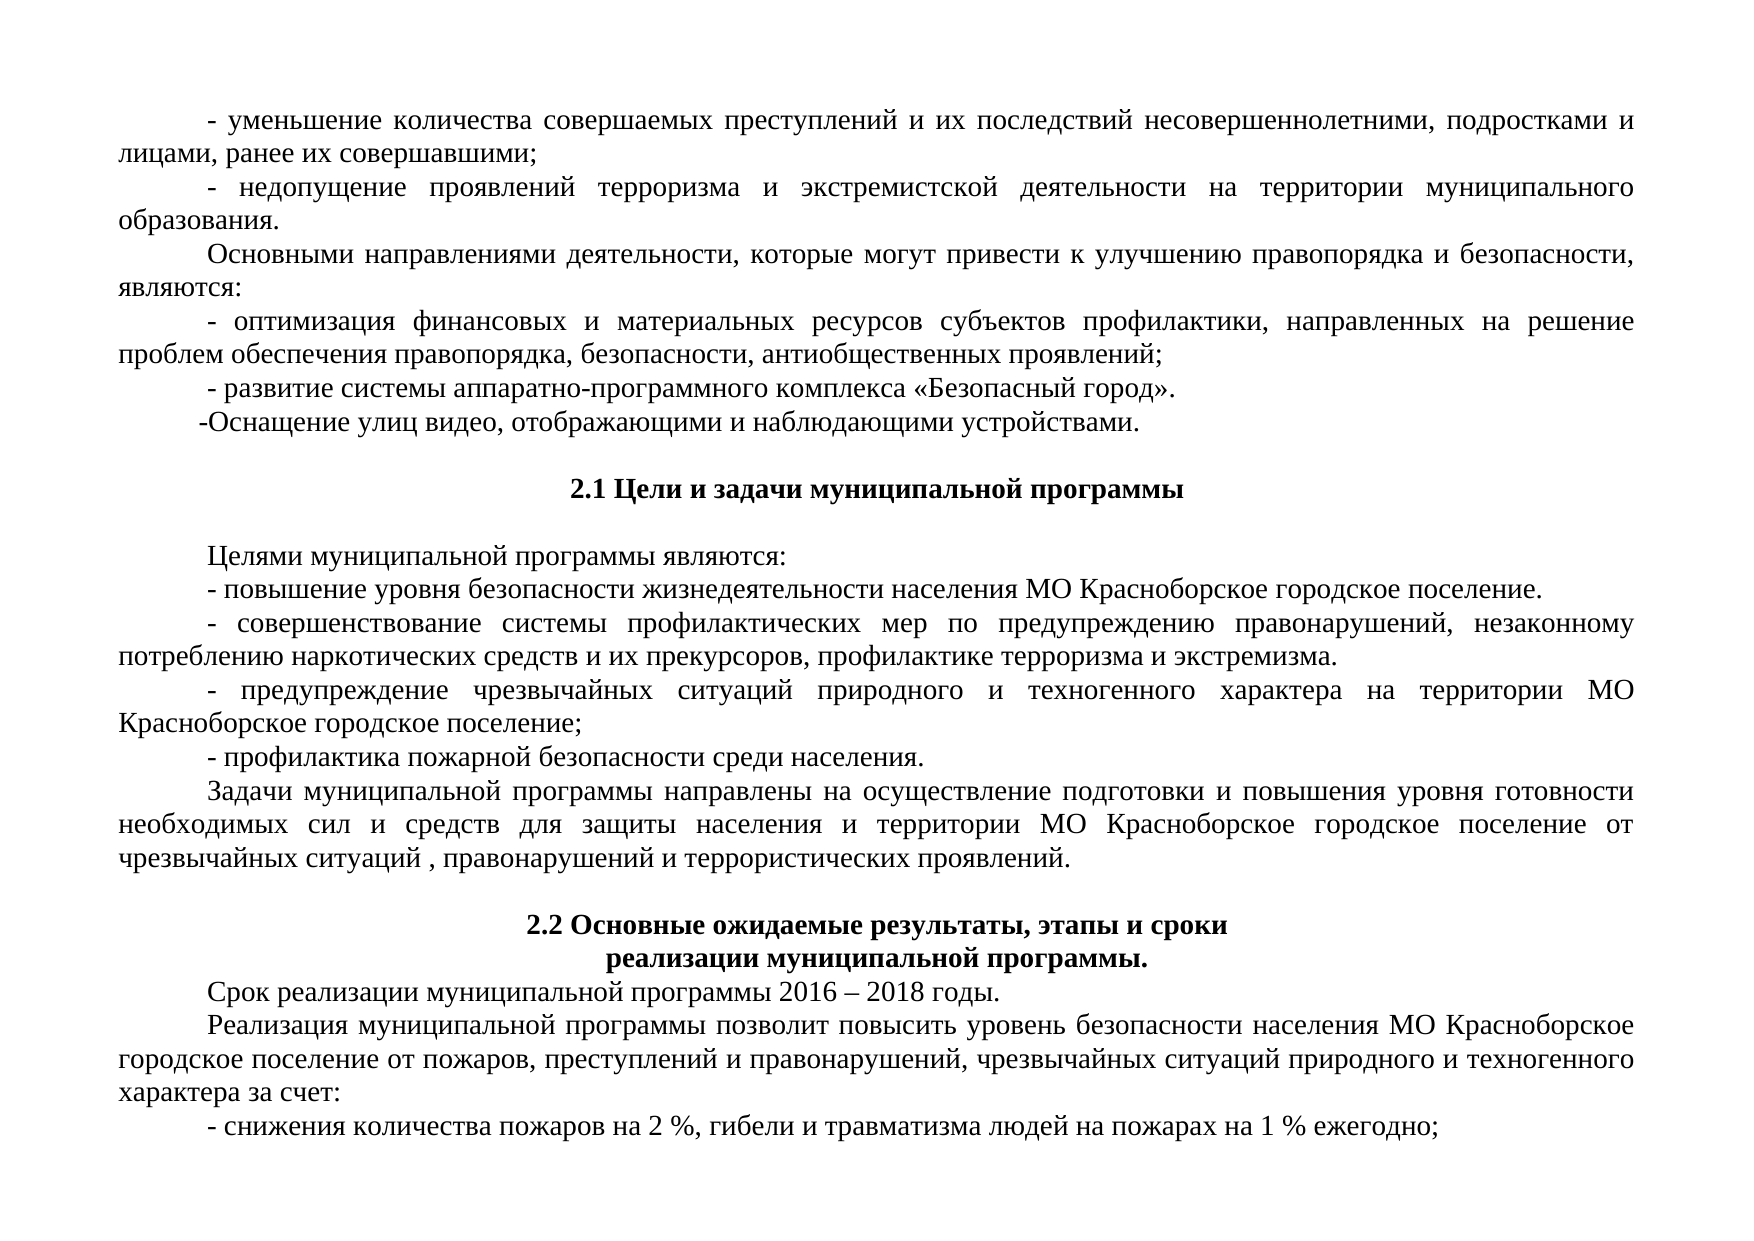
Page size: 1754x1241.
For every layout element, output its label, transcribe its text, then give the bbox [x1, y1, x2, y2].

text Задачи муниципальной программы направлены на осуществление подготовки и повышения уровня готовности необходимых сил и средств для защиты населения и территории МО Красноборское городское поселение от чрезвычайных ситуаций , правонарушений и террористических проявлений. [118, 773, 1636, 873]
text - недопущение проявлений терроризма и экстремистской деятельности на территории муниципального образования. [118, 169, 1636, 236]
text Срок реализации муниципальной программы 2016 – 2018 годы. [118, 974, 1636, 1007]
text реализации муниципальной программы. [118, 940, 1636, 974]
text 2.2 Основные ожидаемые результаты, этапы и сроки [118, 907, 1636, 940]
text Основными направлениями деятельности, которые могут привести к улучшению правопорядка и безопасности, являются: [118, 236, 1636, 303]
text - уменьшение количества совершаемых преступлений и их последствий несовершеннолетними, подростками и лицами, ранее их совершавшими; [118, 102, 1636, 169]
text Целями муниципальной программы являются: [118, 538, 1636, 571]
text - развитие системы аппаратно-программного комплекса «Безопасный город». [118, 370, 1636, 404]
text - оптимизация финансовых и материальных ресурсов субъектов профилактики, направленных на решение проблем обеспечения правопорядка, безопасности, антиобщественных проявлений; [118, 303, 1636, 370]
text - повышение уровня безопасности жизнедеятельности населения МО Красноборское городское поселение. [118, 571, 1636, 605]
text 2.1 Цели и задачи муниципальной программы [118, 471, 1636, 504]
text -Оснащение улиц видео, отображающими и наблюдающими устройствами. [118, 404, 1636, 437]
text - совершенствование системы профилактических мер по предупреждению правонарушений, незаконному потреблению наркотических средств и их прекурсоров, профилактике терроризма и экстремизма. [118, 605, 1636, 672]
text Реализация муниципальной программы позволит повысить уровень безопасности населения МО Красноборское городское поселение от пожаров, преступлений и правонарушений, чрезвычайных ситуаций природного и техногенного характера за счет: [118, 1007, 1636, 1108]
text - снижения количества пожаров на 2 %, гибели и травматизма людей на пожарах на 1 % ежегодно; [118, 1108, 1636, 1142]
text - профилактика пожарной безопасности среди населения. [118, 739, 1636, 773]
text - предупреждение чрезвычайных ситуаций природного и техногенного характера на территории МО Красноборское городское поселение; [118, 672, 1636, 739]
